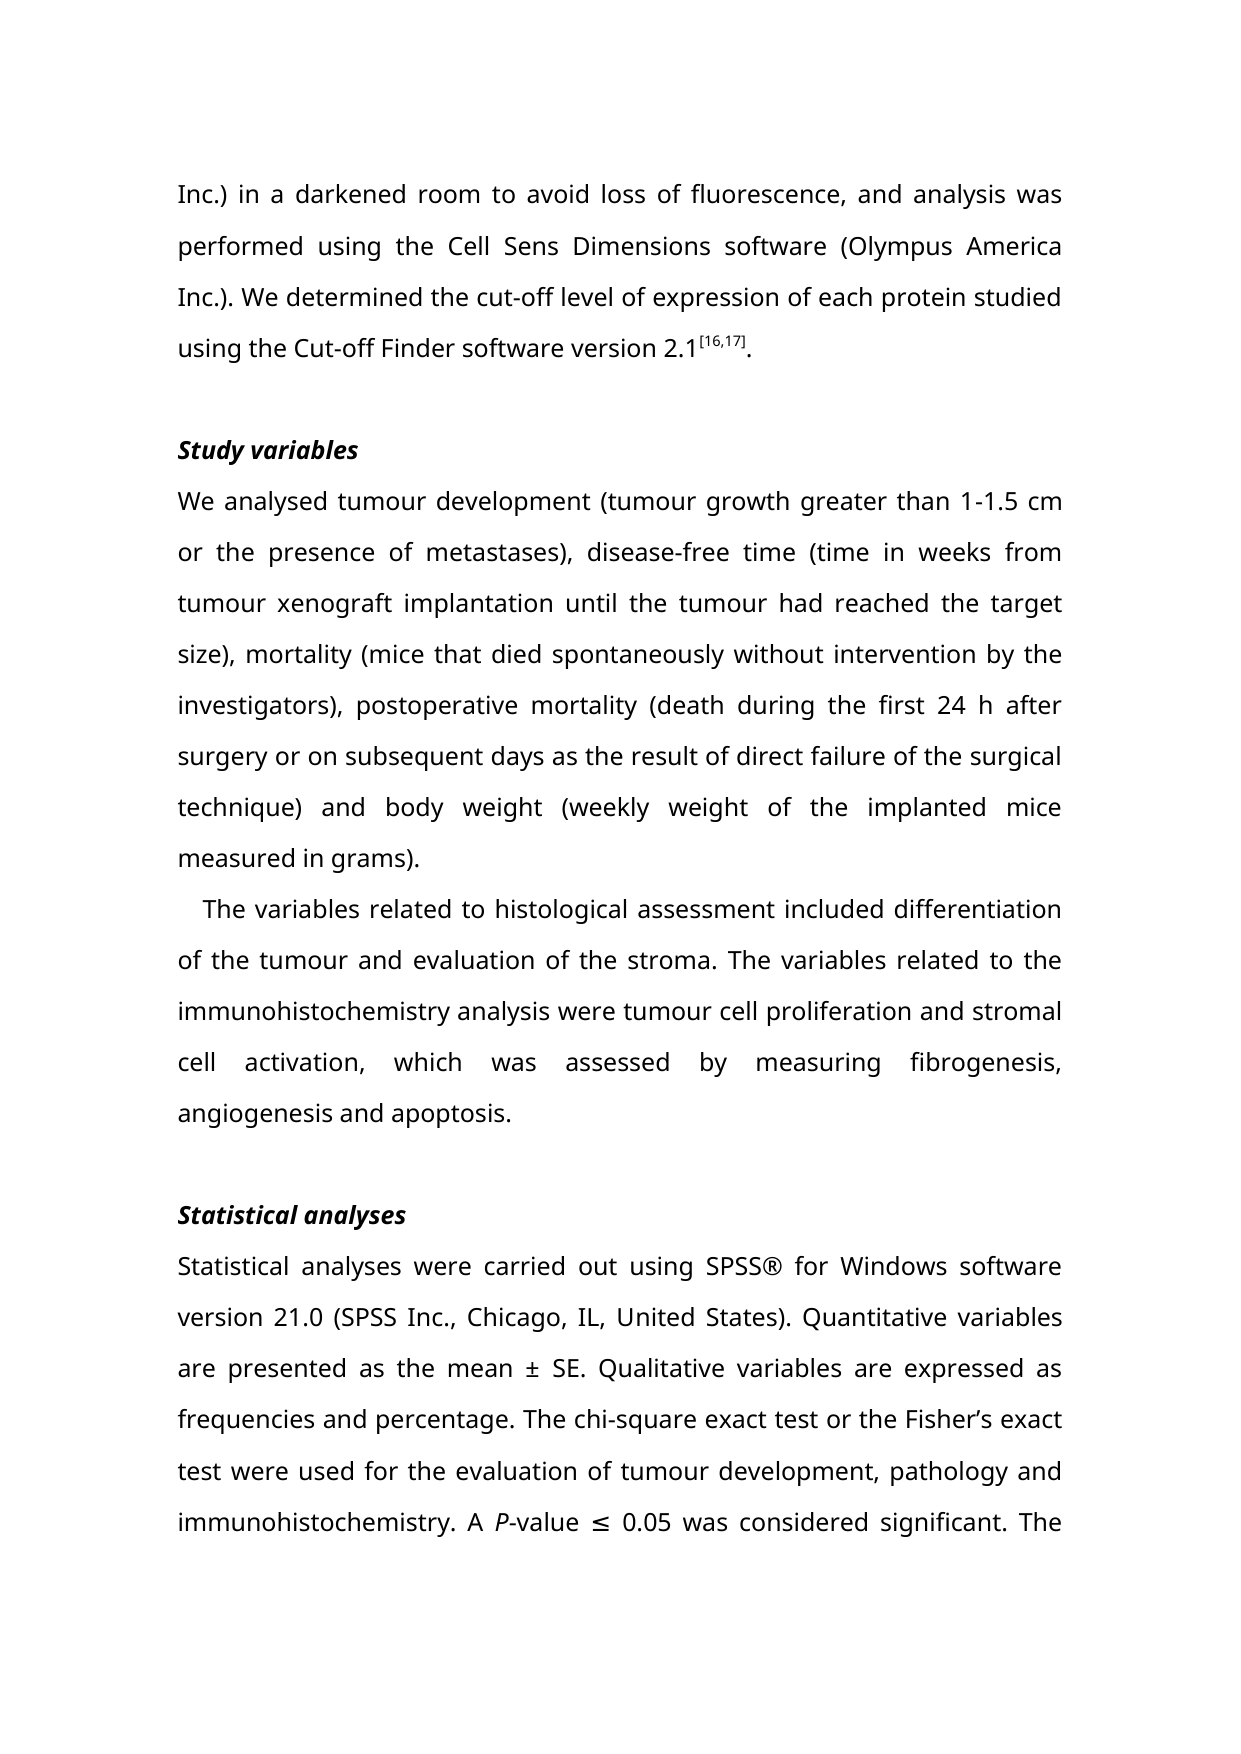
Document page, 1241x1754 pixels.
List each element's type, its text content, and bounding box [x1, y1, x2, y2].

text Study variables [177, 432, 1063, 466]
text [177, 177, 1063, 364]
text Statistical analyses [177, 1198, 1063, 1232]
text We analysed tumour development (tumour growth greater than 1-1.5 cm or the presence of metastases), disease-free time (time in weeks from tumour xenograft implantation until the tumour had reached the target size), mortality (mice that died spontaneously without intervention by the investigators), postoperative mortality (death during the first 24 h after surgery or on subsequent days as the result of direct failure of the surgical technique) and body weight (weekly weight of the implanted mice measured in grams). [177, 483, 1063, 875]
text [177, 1249, 1063, 1538]
text The variables related to histological assessment included differentiation of the tumour and evaluation of the stroma. The variables related to the immunohistochemistry analysis were tumour cell proliferation and stromal cell activation, which was assessed by measuring fibrogenesis, angiogenesis and apoptosis. [177, 892, 1063, 1130]
